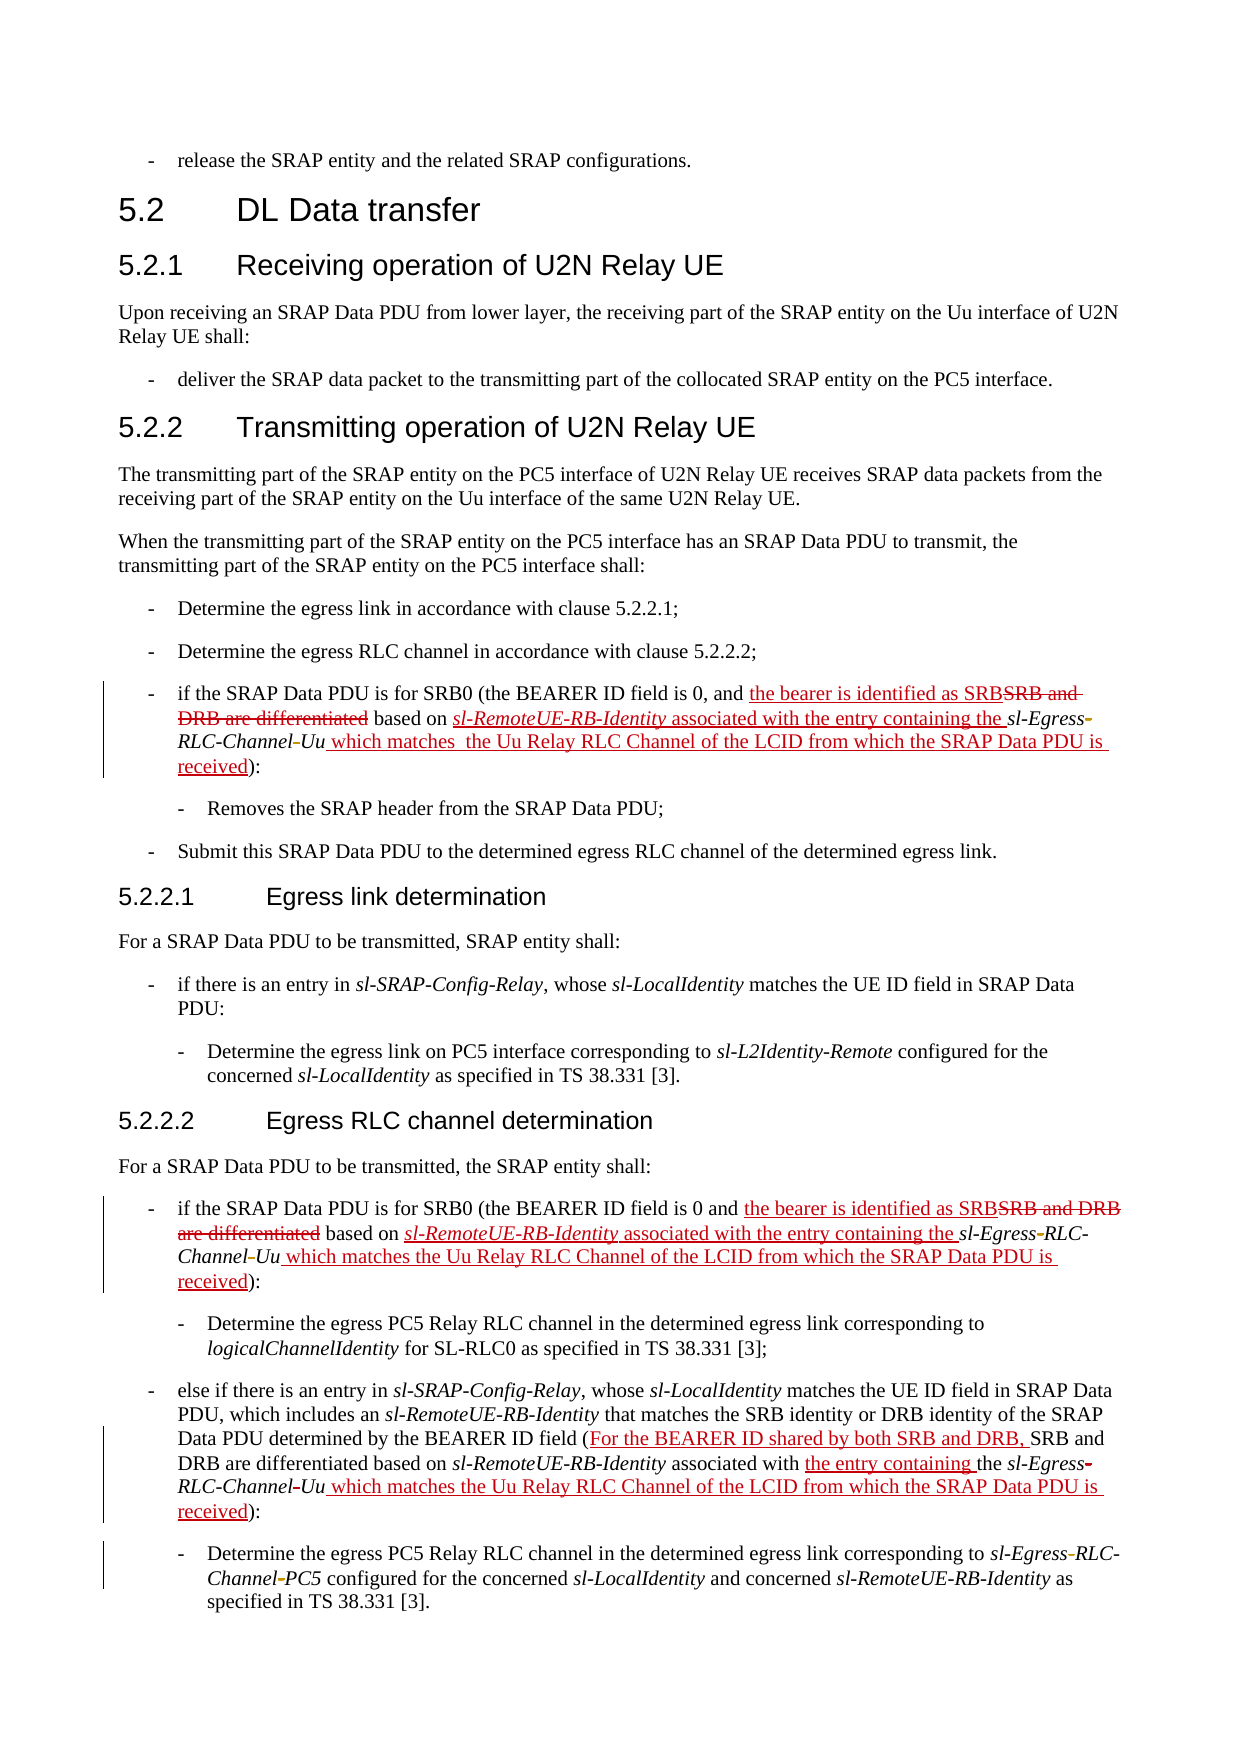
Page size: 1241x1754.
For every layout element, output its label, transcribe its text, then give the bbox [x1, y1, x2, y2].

text The transmitting part of the SRAP entity on the PC5 interface of U2N Relay UE receives SRAP data packets from the receiving part of the SRAP entity on the Uu interface of the same U2N Relay UE. [118, 462, 1122, 510]
text - Determine the egress RLC channel in accordance with clause 5.2.2.2; [148, 638, 1122, 663]
text - if there is an entry in sl-SRAP-Config-Relay, whose sl-LocalIdentity matches the UE ID field in SRAP Data PDU: [148, 972, 1122, 1020]
text - Submit this SRAP Data PDU to the determined egress RLC channel of the determined egress link. [148, 839, 1122, 863]
text 5.2.1 Receiving operation of U2N Relay UE [118, 248, 1122, 281]
text 5.2.2.1 Egress link determination [118, 882, 1122, 911]
text - Removes the SRAP header from the SRAP Data PDU; [177, 796, 1122, 820]
text For a SRAP Data PDU to be transmitted, SRAP entity shall: [118, 929, 1122, 953]
text - Determine the egress link in accordance with clause 5.2.2.1; [148, 596, 1122, 620]
text - if the SRAP Data PDU is for SRB0 (the BEARER ID field is 0, and based on sl-EgressRLC-ChannelUu): [148, 681, 1122, 778]
text 5.2.2.2 Egress RLC channel determination [118, 1106, 1122, 1135]
text - if the SRAP Data PDU is for SRB0 (the BEARER ID field is 0 and based on sl-EgressRLC-ChannelUu): [148, 1196, 1122, 1293]
text - Determine the egress PC5 Relay RLC channel in the determined egress link corresponding to logicalChannelIdentity for SL-RLC0 as specified in TS 38.331 [3]; [177, 1311, 1122, 1359]
text 5.2 DL Data transfer [118, 191, 1122, 229]
text - release the SRAP entity and the related SRAP configurations. [148, 148, 1122, 172]
text - Determine the egress PC5 Relay RLC channel in the determined egress link corresponding to sl-EgressRLC-ChannelPC5 configured for the concerned sl-LocalIdentity and concerned sl-RemoteUE-RB-Identity as specified in TS 38.331 [3]. [177, 1541, 1122, 1613]
text - deliver the SRAP data packet to the transmitting part of the collocated SRAP entity on the PC5 interface. [148, 367, 1122, 391]
text When the transmitting part of the SRAP entity on the PC5 interface has an SRAP Data PDU to transmit, the transmitting part of the SRAP entity on the PC5 interface shall: [118, 529, 1122, 577]
text For a SRAP Data PDU to be transmitted, the SRAP entity shall: [118, 1153, 1122, 1178]
text - else if there is an entry in sl-SRAP-Config-Relay, whose sl-LocalIdentity matches the UE ID field in SRAP Data PDU, which includes an sl-RemoteUE-RB-Identity that matches the SRB identity or DRB identity of the SRAP Data PDU determined by the BEARER ID field (SRB and DRB are differentiated based on sl-RemoteUE-RB-Identity associated with the sl-EgressRLC-ChannelUu): [148, 1378, 1122, 1523]
text Upon receiving an SRAP Data PDU from lower layer, the receiving part of the SRAP entity on the Uu interface of U2N Relay UE shall: [118, 300, 1122, 348]
text - Determine the egress link on PC5 interface corresponding to sl-L2Identity-Remote configured for the concerned sl-LocalIdentity as specified in TS 38.331 [3]. [177, 1039, 1122, 1087]
text 5.2.2 Transmitting operation of U2N Relay UE [118, 410, 1122, 443]
